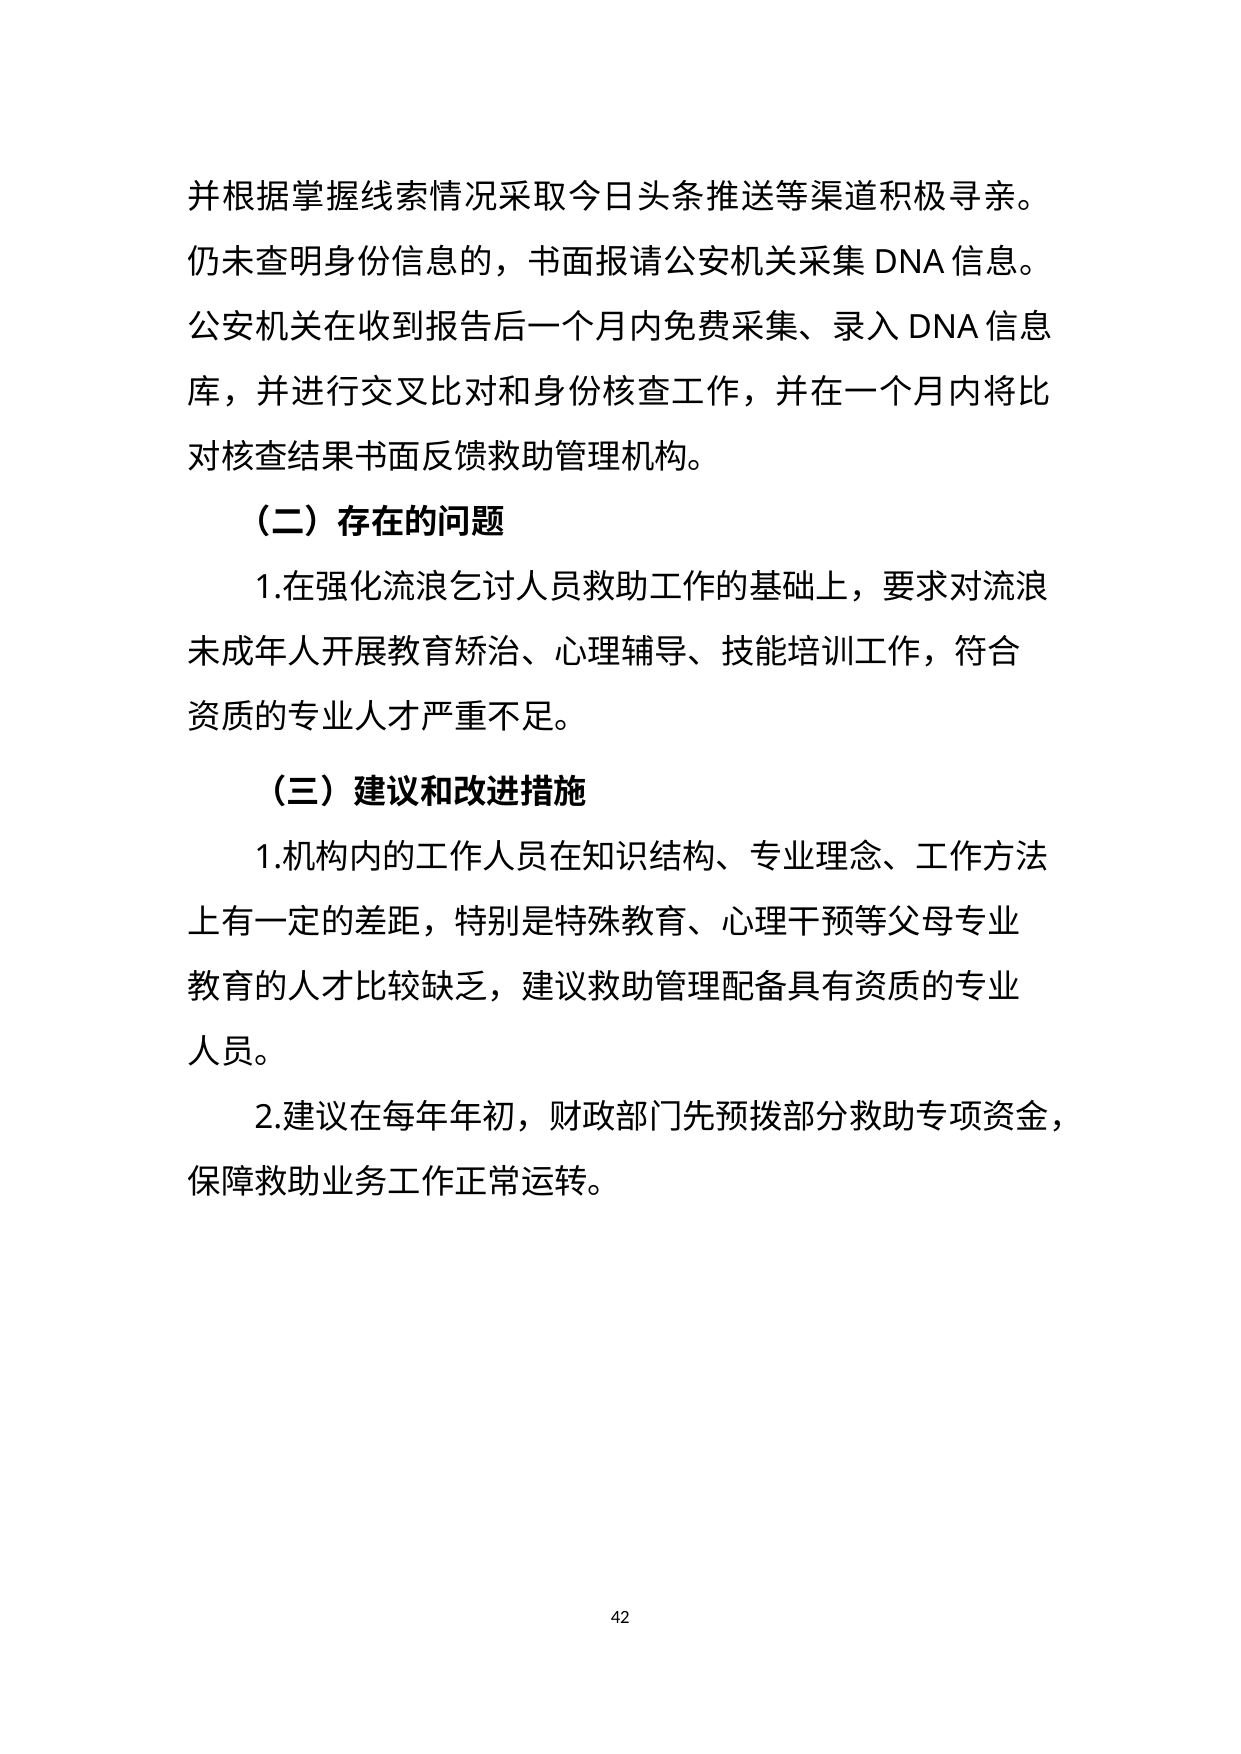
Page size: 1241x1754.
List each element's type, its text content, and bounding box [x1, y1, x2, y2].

text 2.建议在每年年初，财政部门先预拨部分救助专项资金，保障救助业务工作正常运转。 [187, 1082, 1053, 1212]
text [187, 162, 1053, 487]
text （三）建议和改进措施 [187, 757, 1053, 822]
text （二）存在的问题 [187, 487, 1053, 552]
text 1.机构内的工作人员在知识结构、专业理念、工作方法上有一定的差距，特别是特殊教育、心理干预等父母专业教育的人才比较缺乏，建议救助管理配备具有资质的专业人员。 [187, 822, 1053, 1082]
text 1.在强化流浪乞讨人员救助工作的基础上，要求对流浪未成年人开展教育矫治、心理辅导、技能培训工作，符合资质的专业人才严重不足。 [187, 552, 1053, 747]
